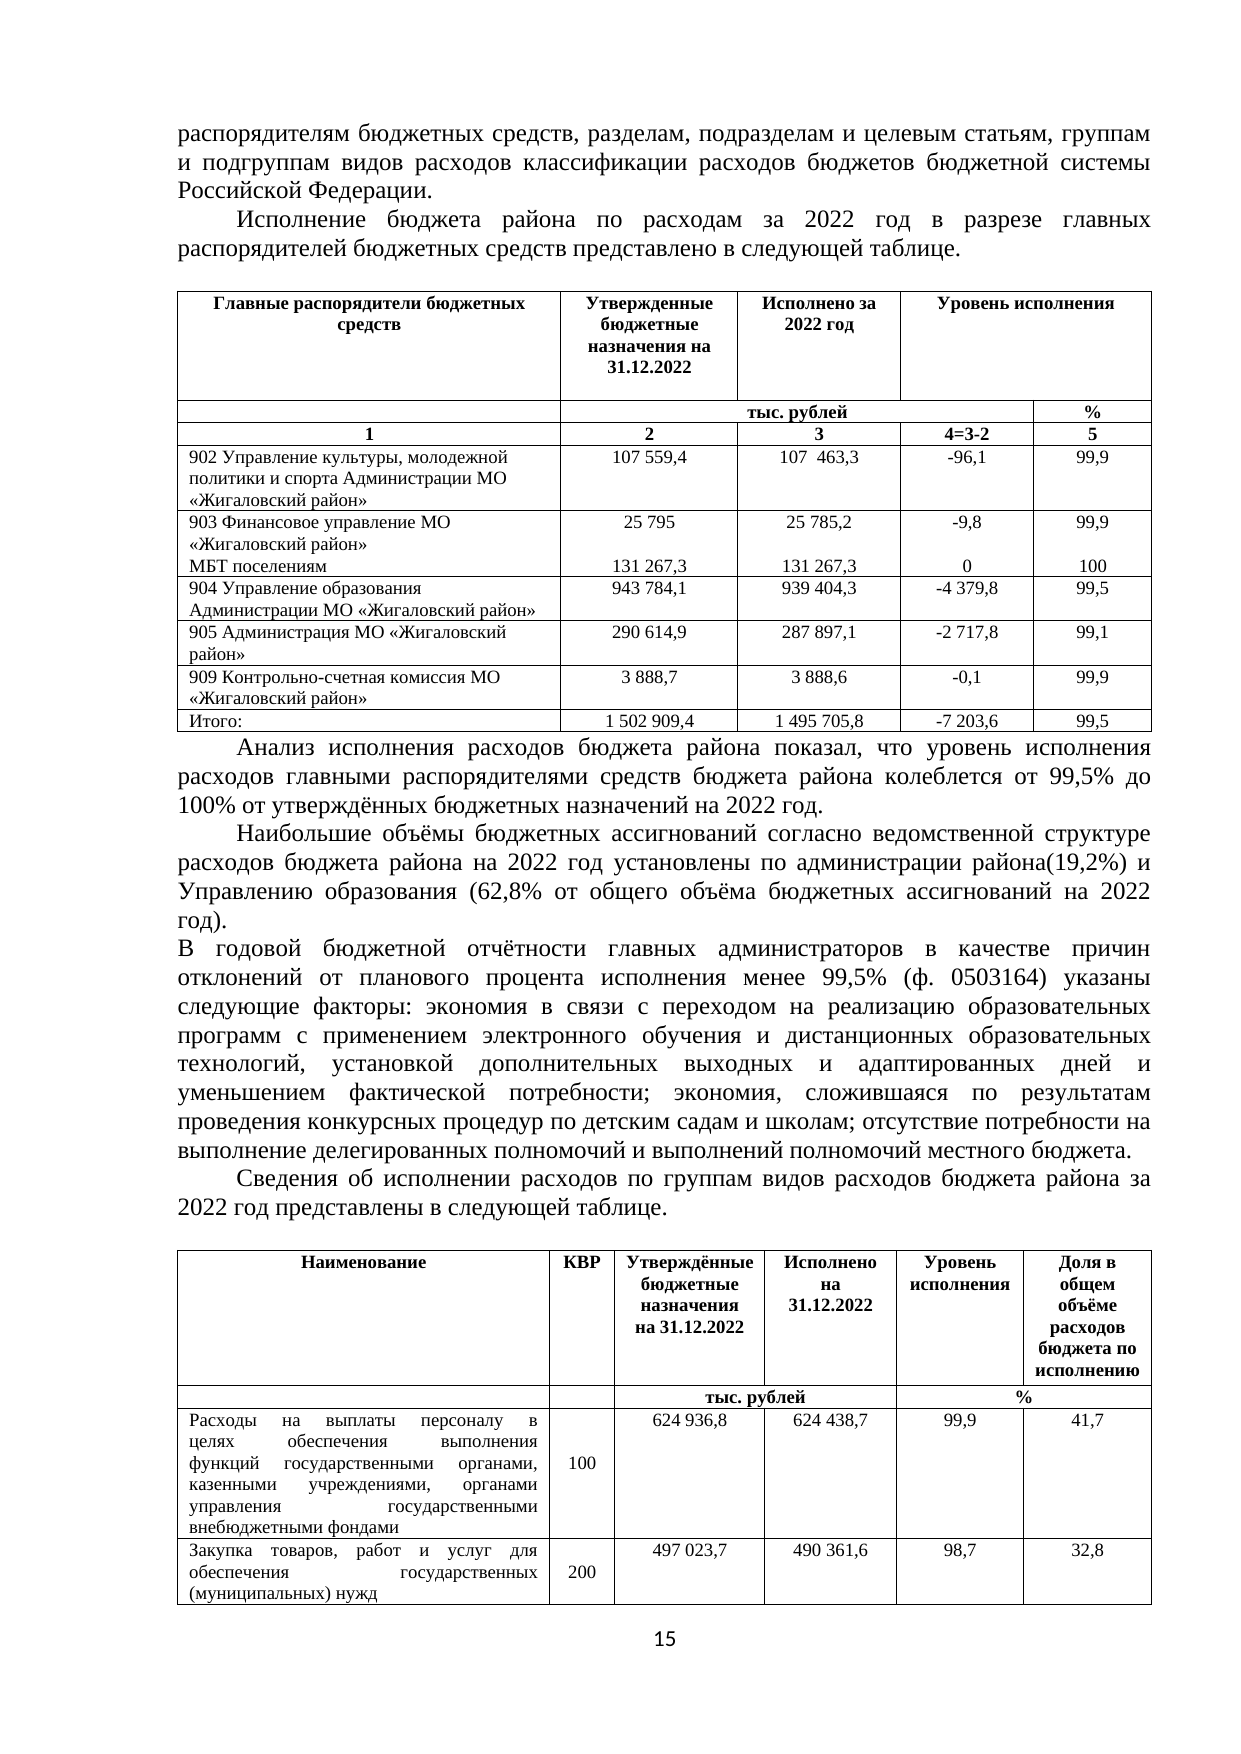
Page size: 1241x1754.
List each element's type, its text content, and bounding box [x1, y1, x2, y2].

table_cell 107 559,4 [561, 446, 737, 510]
table_cell [550, 1386, 614, 1408]
table_cell 3 [738, 423, 900, 445]
table_cell [178, 401, 560, 422]
table_cell 1 [178, 423, 560, 445]
text Наибольшие объёмы бюджетных ассигнований согласно ведомственной структуре расходов бюджета района на 2022 год установлены по администрации района(19,2%) и Управлению образования (62,8% от общего объёма бюджетных ассигнований на 2022 год). В годовой бюджетной отчётности главных администраторов в качестве причин отклонений от планового процента исполнения менее 99,5% (ф. 0503164) указаны следующие факторы: экономия в связи с переходом на реализацию образовательных программ с применением электронного обучения и дистанционных образовательных технологий, установкой дополнительных выходных и адаптированных дней и уменьшением фактической потребности; экономия, сложившаяся по результатам проведения конкурсных процедур по детским садам и школам; отсутствие потребности на выполнение делегированных полномочий и выполнений полномочий местного бюджета. [177, 818, 1152, 1163]
table_cell Итого: [178, 710, 560, 731]
table_cell 32,8 [1024, 1539, 1151, 1604]
table_cell 902 Управление культуры, молодежной политики и спорта Администрации МО «Жигаловский район» [178, 446, 560, 510]
table_cell 99,5 [1034, 710, 1151, 731]
table_cell 107 463,3 [738, 446, 900, 510]
table_cell 25 795 131 267,3 [561, 511, 737, 576]
table_cell -4 379,8 [901, 577, 1033, 620]
table_cell 904 Управление образования Администрации МО «Жигаловский район» [178, 577, 560, 620]
table_cell тыс. рублей [561, 401, 1033, 422]
table_cell 3 888,6 [738, 666, 900, 709]
table_cell 905 Администрация МО «Жигаловский район» [178, 621, 560, 664]
table_cell -2 717,8 [901, 621, 1033, 664]
table_cell -9,8 0 [901, 511, 1033, 576]
table_cell 99,9 [1034, 666, 1151, 709]
table_cell 287 897,1 [738, 621, 900, 664]
table_cell 99,9 [1034, 446, 1151, 510]
table_cell 41,7 [1024, 1409, 1151, 1538]
text Исполнение бюджета района по расходам за 2022 год в разрезе главных распорядителей бюджетных средств представлено в следующей таблице. [177, 204, 1152, 262]
table_header Главные распорядители бюджетных средств [178, 292, 560, 399]
table_cell 99,5 [1034, 577, 1151, 620]
table_cell % [897, 1386, 1151, 1408]
table_cell 290 614,9 [561, 621, 737, 664]
table_cell 903 Финансовое управление МО «Жигаловский район» МБТ поселениям [178, 511, 560, 576]
table_cell 497 023,7 [615, 1539, 764, 1604]
table_header Исполнено за 2022 год [738, 292, 900, 399]
table_cell 25 785,2 131 267,3 [738, 511, 900, 576]
table_cell 98,7 [897, 1539, 1023, 1604]
table_cell 939 404,3 [738, 577, 900, 620]
table_cell 943 784,1 [561, 577, 737, 620]
table_cell 100 [550, 1409, 614, 1538]
table_cell 624 936,8 [615, 1409, 764, 1538]
table_cell 5 [1034, 423, 1151, 445]
table_header Доля в общем объёме расходов бюджета по исполнению [1024, 1251, 1151, 1385]
table_cell 200 [550, 1539, 614, 1604]
table_header Наименование [178, 1251, 549, 1385]
table_cell -96,1 [901, 446, 1033, 510]
table_cell % [1034, 401, 1151, 422]
table_cell 624 438,7 [765, 1409, 896, 1538]
table_header Исполнено на 31.12.2022 [765, 1251, 896, 1385]
table_cell 99,9 [897, 1409, 1023, 1538]
table_header КВР [550, 1251, 614, 1385]
table_cell Закупка товаров, работ и услуг для обеспечения государственных (муниципальных) нужд [178, 1539, 549, 1604]
table_cell 909 Контрольно-счетная комиссия МО «Жигаловский район» [178, 666, 560, 709]
text Сведения об исполнении расходов по группам видов расходов бюджета района за 2022 год представлены в следующей таблице. [177, 1163, 1152, 1221]
table_cell 99,1 [1034, 621, 1151, 664]
table_cell Расходы на выплаты персоналу в целях обеспечения выполнения функций государственными органами, казенными учреждениями, органами управления государственными внебюджетными фондами [178, 1409, 549, 1538]
table_cell 1 502 909,4 [561, 710, 737, 731]
table_cell -0,1 [901, 666, 1033, 709]
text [177, 118, 1152, 204]
table_cell тыс. рублей [615, 1386, 896, 1408]
table_cell 2 [561, 423, 737, 445]
table_cell [178, 1386, 549, 1408]
table_cell 99,9 100 [1034, 511, 1151, 576]
table_cell 1 495 705,8 [738, 710, 900, 731]
table_header Утверждённые бюджетные назначения на 31.12.2022 [615, 1251, 764, 1385]
table_cell 3 888,7 [561, 666, 737, 709]
table_header Уровень исполнения [901, 292, 1151, 399]
table_cell 4=3-2 [901, 423, 1033, 445]
table_cell -7 203,6 [901, 710, 1033, 731]
table_header Утвержденные бюджетные назначения на 31.12.2022 [561, 292, 737, 399]
table_cell 490 361,6 [765, 1539, 896, 1604]
text Анализ исполнения расходов бюджета района показал, что уровень исполнения расходов главными распорядителями средств бюджета района колеблется от 99,5% до 100% от утверждённых бюджетных назначений на 2022 год. [177, 732, 1152, 818]
table_header Уровень исполнения [897, 1251, 1023, 1385]
